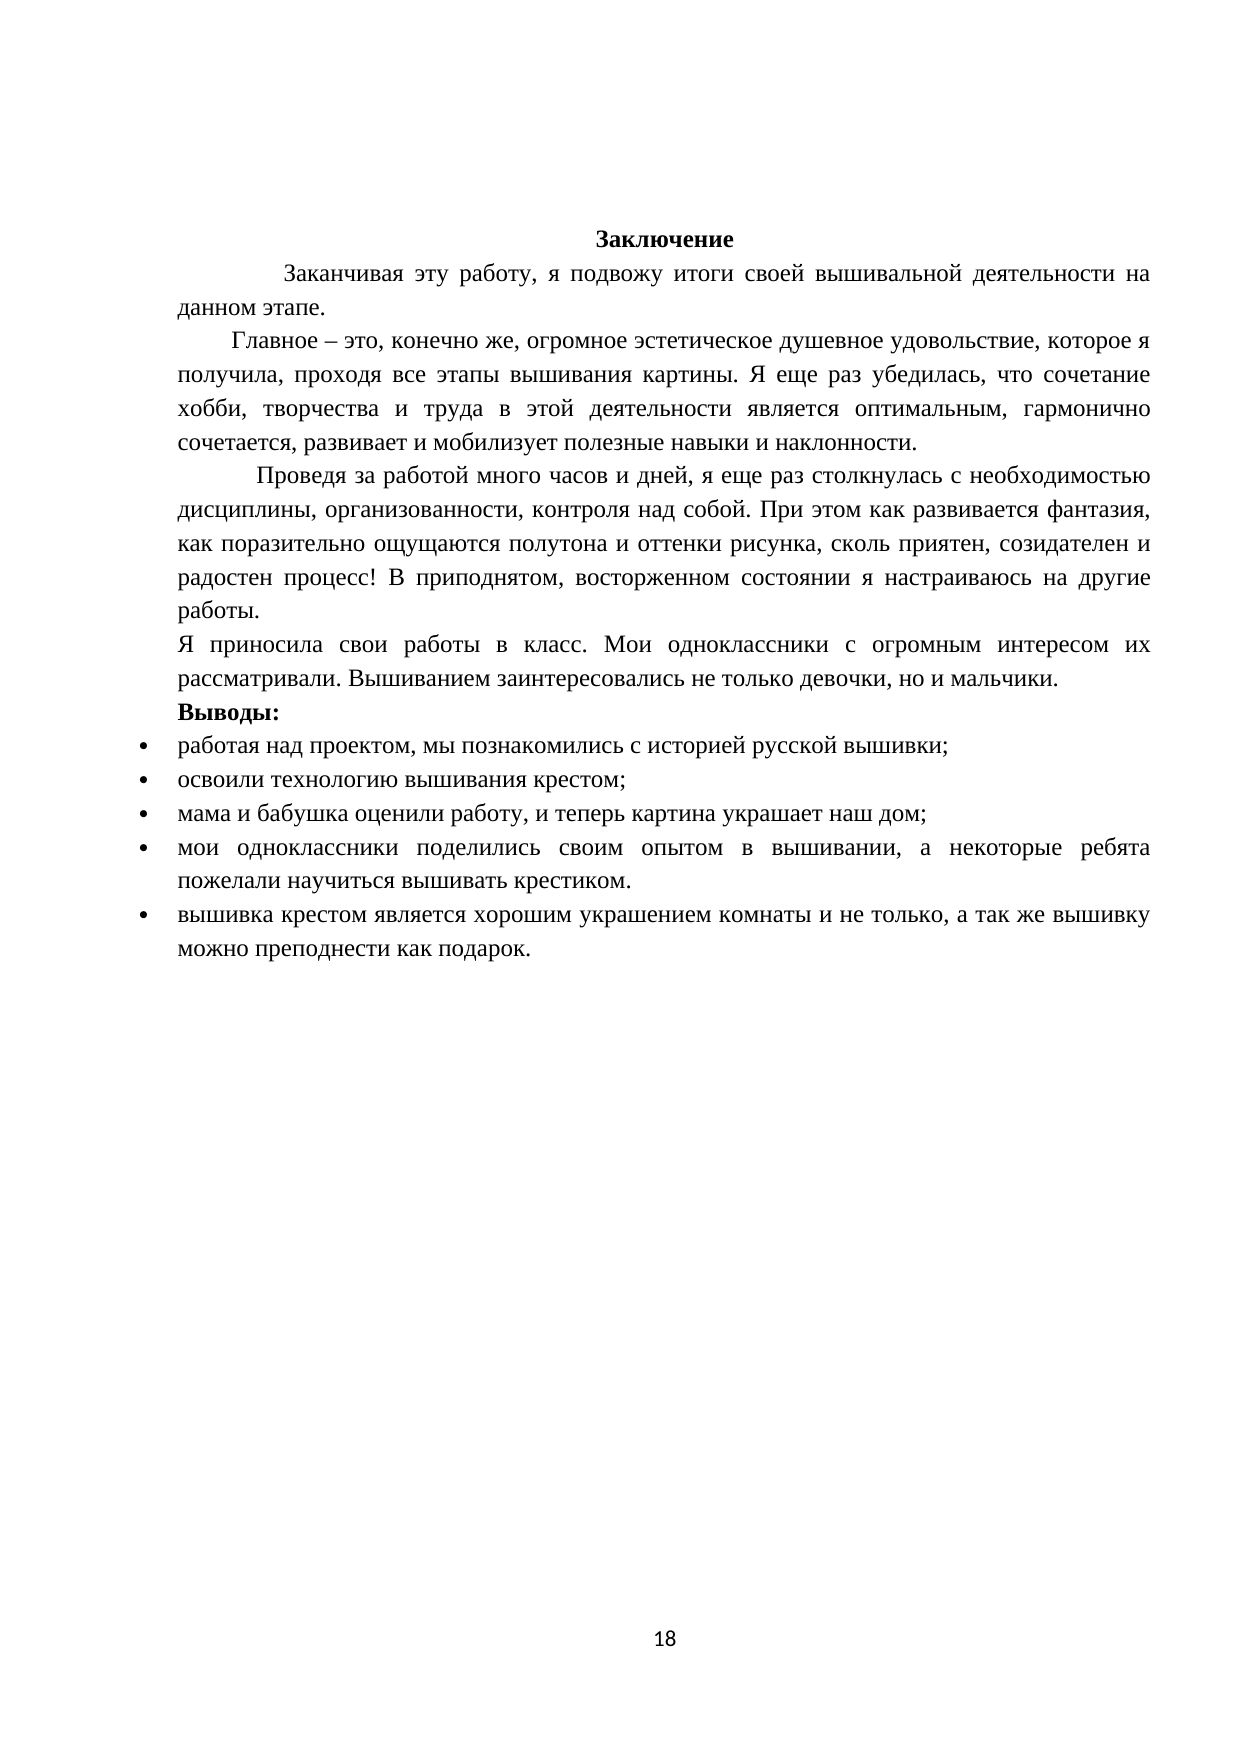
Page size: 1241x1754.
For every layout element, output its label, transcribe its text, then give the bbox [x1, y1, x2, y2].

list вышивка крестом является хорошим украшением комнаты и не только, а так же вышивку можно преподнести как подарок. [140, 894, 1152, 962]
text Главное – это, конечно же, огромное эстетическое душевное удовольствие, которое я получила, проходя все этапы вышивания картины. Я еще раз убедилась, что сочетание хобби, творчества и труда в этой деятельности является оптимальным, гармонично сочетается, развивает и мобилизует полезные навыки и наклонности. [177, 321, 1152, 456]
list освоили технологию вышивания крестом; [140, 759, 1152, 793]
list мои одноклассники поделились своим опытом в вышивании, а некоторые ребята пожелали научиться вышивать крестиком. [140, 827, 1152, 894]
text Заканчивая эту работу, я подвожу итоги своей вышивальной деятельности на данном этапе. [177, 253, 1152, 321]
list работая над проектом, мы познакомились с историей русской вышивки; [140, 726, 1152, 759]
text Выводы: [177, 692, 1152, 726]
list мама и бабушка оценили работу, и теперь картина украшает наш дом; [140, 793, 1152, 827]
text Проведя за работой много часов и дней, я еще раз столкнулась с необходимостью дисциплины, организованности, контроля над собой. При этом как развивается фантазия, как поразительно ощущаются полутона и оттенки рисунка, сколь приятен, созидателен и радостен процесс! В приподнятом, восторженном состоянии я настраиваюсь на другие работы. [177, 456, 1152, 624]
text Я приносила свои работы в класс. Мои одноклассники с огромным интересом их рассматривали. Вышиванием заинтересовались не только девочки, но и мальчики. [177, 624, 1152, 692]
text Заключение [177, 219, 1152, 253]
